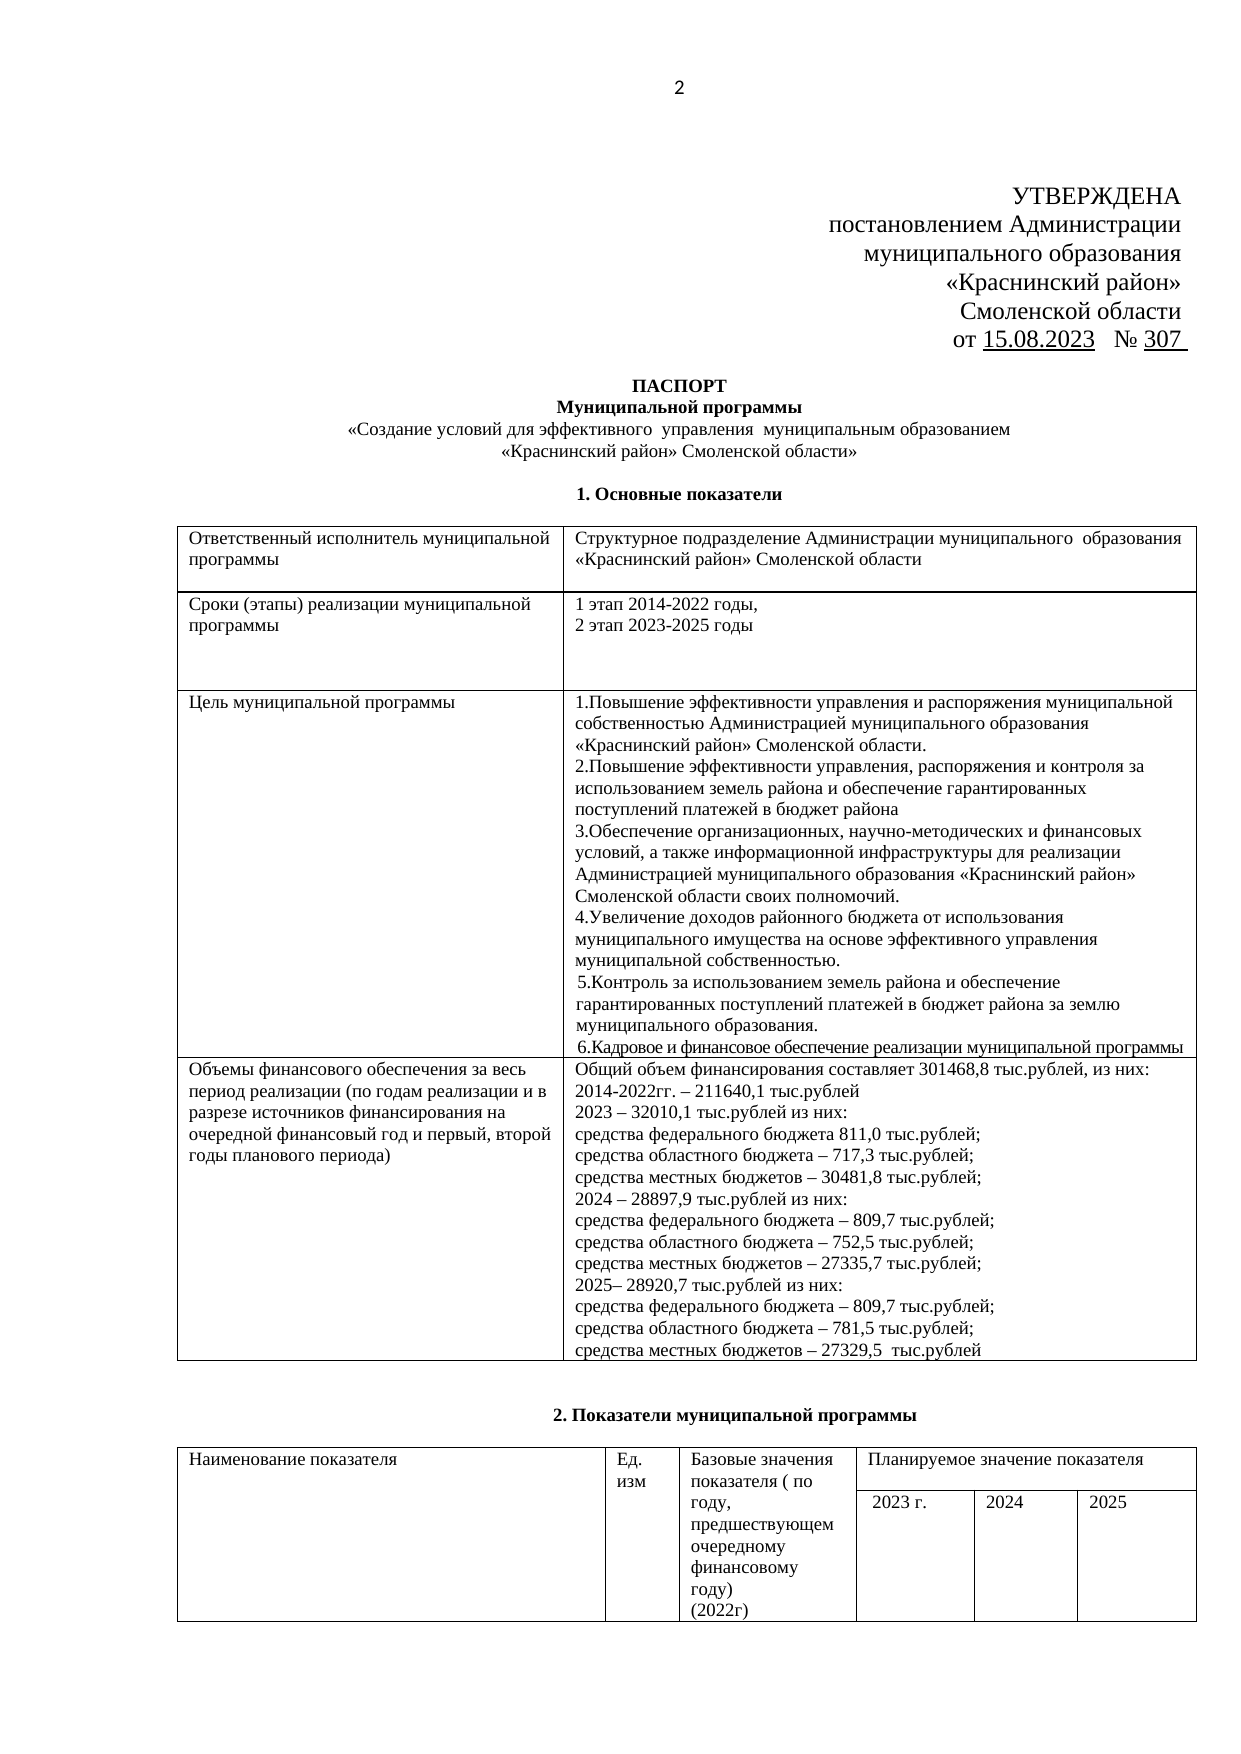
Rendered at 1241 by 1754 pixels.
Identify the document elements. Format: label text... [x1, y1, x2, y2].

table_cell Объемы финансового обеспечения за весь период реализации (по годам реализации и в разрезе источников финансирования на очередной финансовый год и первый, второй годы планового периода) [178, 1058, 563, 1360]
table_header Структурное подразделение Администрации муниципального образования «Краснинский район» Смоленской области [564, 527, 1196, 591]
table_cell 2025 [1078, 1491, 1196, 1621]
table_header Планируемое значение показателя [857, 1448, 1196, 1489]
table_header Наименование показателя [178, 1448, 605, 1621]
table_cell Общий объем финансирования составляет 301468,8 тыс.рублей, из них: 2014-2022гг. – 211640,1 тыс.рублей 2023 – 32010,1 тыс.рублей из них: средства федерального бюджета 811,0 тыс.рублей; средства областного бюджета – 717,3 тыс.рублей; средства местных бюджетов – 30481,8 тыс.рублей; 2024 – 28897,9 тыс.рублей из них: средства федерального бюджета – 809,7 тыс.рублей; средства областного бюджета – 752,5 тыс.рублей; средства местных бюджетов – 27335,7 тыс.рублей; 2025– 28920,7 тыс.рублей из них: средства федерального бюджета – 809,7 тыс.рублей; средства областного бюджета – 781,5 тыс.рублей; средства местных бюджетов – 27329,5 тыс.рублей [564, 1058, 1196, 1360]
text «Создание условий для эффективного управления муниципальным образованием [177, 418, 1181, 439]
table_cell 1 этап 2014-2022 годы, 2 этап 2023-2025 годы [564, 593, 1196, 689]
table_header Базовые значения показателя ( по году, предшествующем очередному финансовому году) (2022г) [680, 1448, 856, 1621]
table_cell Сроки (этапы) реализации муниципальной программы [178, 593, 563, 689]
text муниципального образования [177, 238, 1181, 267]
table_cell 2023 г. [857, 1491, 974, 1621]
table_header Ед. изм [606, 1448, 679, 1621]
text постановлением Администрации [177, 209, 1181, 238]
text 1. Основные показатели [177, 483, 1181, 504]
text от 15.08.2023 № 307 [177, 324, 1181, 353]
table_cell Цель муниципальной программы [178, 691, 563, 1057]
text 2. Показатели муниципальной программы [288, 1404, 1181, 1426]
table_cell 2024 [975, 1491, 1077, 1621]
text «Краснинский район» Смоленской области» [177, 439, 1181, 461]
text ПАСПОРТ [177, 375, 1181, 396]
text УТВЕРЖДЕНА [177, 181, 1181, 209]
text Муниципальной программы [177, 396, 1181, 418]
table_cell 1.Повышение эффективности управления и распоряжения муниципальной собственностью Администрацией муниципального образования «Краснинский район» Смоленской области. 2.Повышение эффективности управления, распоряжения и контроля за использованием земель района и обеспечение гарантированных поступлений платежей в бюджет района 3.Обеспечение организационных, научно-методических и финансовых условий, а также информационной инфраструктуры для реализации Администрацией муниципального образования «Краснинский район» Смоленской области своих полномочий. 4.Увеличение доходов районного бюджета от использования муниципального имущества на основе эффективного управления муниципальной собственностью. 5.Контроль за использованием земель района и обеспечение гарантированных поступлений платежей в бюджет района за землю муниципального образования. 6.Кадровое и финансовое обеспечение реализации муниципальной программы [564, 691, 1196, 1057]
table_header Ответственный исполнитель муниципальной программы [178, 527, 563, 591]
text Смоленской области [177, 296, 1181, 324]
text «Краснинский район» [177, 267, 1181, 296]
